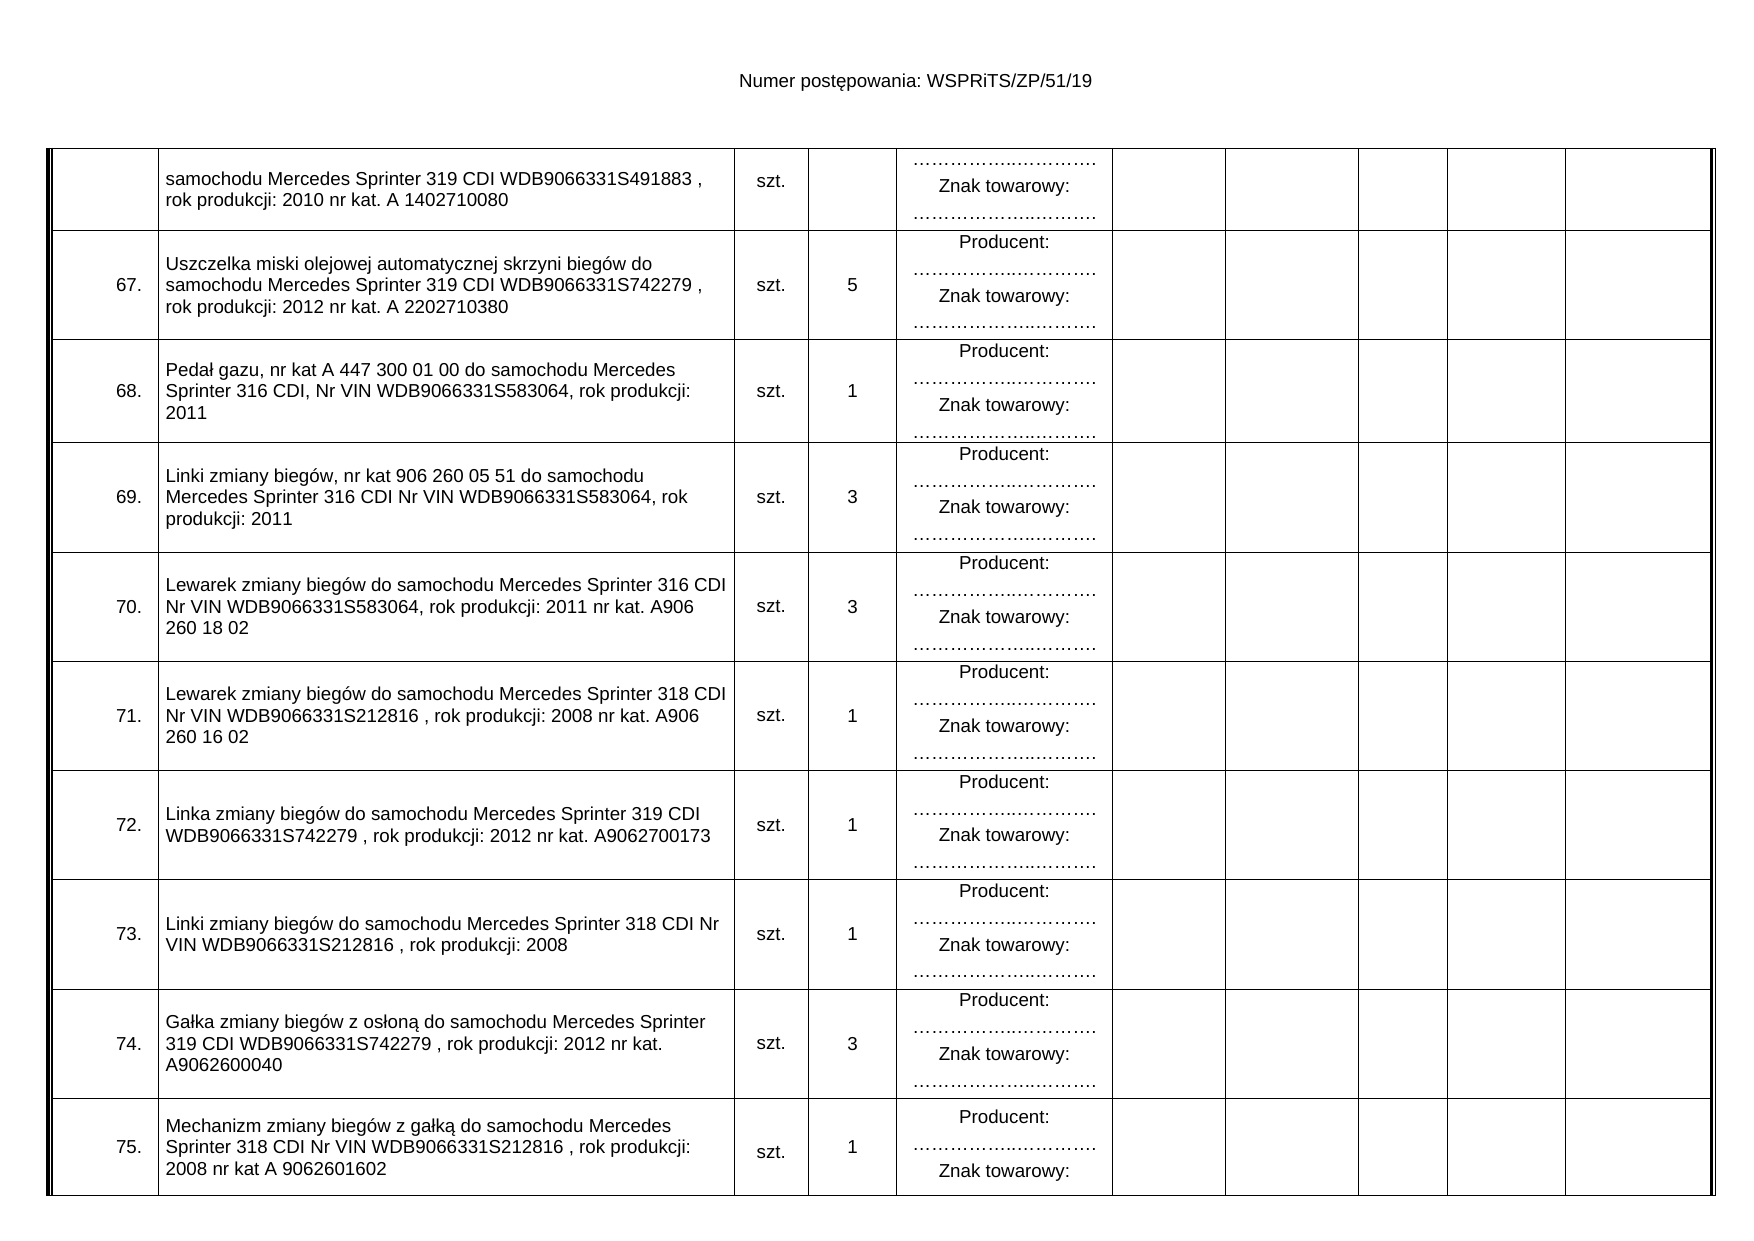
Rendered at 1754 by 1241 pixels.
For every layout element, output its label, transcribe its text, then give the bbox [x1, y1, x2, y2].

table_cell Producent: ……………..…………. Znak towarowy: ………………..………. [897, 771, 1112, 879]
table_cell [1566, 880, 1710, 988]
table_cell [1448, 340, 1565, 442]
table_cell [1448, 662, 1565, 770]
table_cell [1359, 1099, 1447, 1195]
table_cell [1448, 231, 1565, 339]
table_cell [1566, 662, 1710, 770]
table_cell [1226, 340, 1358, 442]
table_cell 1 [809, 771, 896, 879]
table_cell Uszczelka miski olejowej automatycznej skrzyni biegów do samochodu Mercedes Sprinter 319 CDI WDB9066331S742279 , rok produkcji: 2012 nr kat. A 2202710380 [159, 231, 734, 339]
table_cell Producent: ……………..…………. Znak towarowy: ………………..………. [897, 662, 1112, 770]
table_cell [1359, 662, 1447, 770]
table_cell [1566, 553, 1710, 661]
table_cell Linki zmiany biegów do samochodu Mercedes Sprinter 318 CDI Nr VIN WDB9066331S212816 , rok produkcji: 2008 [159, 880, 734, 988]
table_cell [1226, 990, 1358, 1098]
table_cell [1448, 990, 1565, 1098]
table_cell [1566, 443, 1710, 551]
table_cell Producent: ……………..…………. Znak towarowy: ………………..………. [897, 340, 1112, 442]
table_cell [897, 149, 1112, 230]
table_cell Producent: ……………..…………. Znak towarowy: ………………..………. [897, 443, 1112, 551]
table_cell [53, 443, 158, 551]
table_cell 5 [809, 149, 896, 230]
table_cell [1359, 149, 1447, 230]
table_cell [1113, 1099, 1225, 1195]
table_cell szt. [735, 443, 808, 551]
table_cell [159, 1099, 734, 1195]
table_cell [1113, 662, 1225, 770]
table_cell 5 [809, 231, 896, 339]
table_cell [1448, 553, 1565, 661]
table_cell [1566, 231, 1710, 339]
table_cell szt. [735, 231, 808, 339]
table_cell szt. [735, 880, 808, 988]
table_cell szt. [735, 662, 808, 770]
table_cell szt. [735, 149, 808, 230]
table_cell szt. [735, 771, 808, 879]
table_cell [1448, 880, 1565, 988]
table_cell [53, 990, 158, 1098]
table_cell [1566, 1099, 1710, 1195]
table_cell Linka zmiany biegów do samochodu Mercedes Sprinter 319 CDI WDB9066331S742279 , rok produkcji: 2012 nr kat. A9062700173 [159, 771, 734, 879]
table_cell 1 [809, 880, 896, 988]
table_cell [53, 662, 158, 770]
table_cell [1226, 880, 1358, 988]
table_cell [1113, 340, 1225, 442]
table_cell [53, 880, 158, 988]
table_cell [53, 553, 158, 661]
table_cell [53, 1099, 158, 1195]
table_cell [1113, 443, 1225, 551]
table_cell [1226, 1099, 1358, 1195]
table_cell 3 [809, 443, 896, 551]
table_cell Lewarek zmiany biegów do samochodu Mercedes Sprinter 318 CDI Nr VIN WDB9066331S212816 , rok produkcji: 2008 nr kat. A906 260 16 02 [159, 662, 734, 770]
table_cell [1359, 771, 1447, 879]
table_cell [1113, 149, 1225, 230]
table_cell 1 [809, 662, 896, 770]
table_cell [1113, 990, 1225, 1098]
table_cell Gałka zmiany biegów z osłoną do samochodu Mercedes Sprinter 319 CDI WDB9066331S742279 , rok produkcji: 2012 nr kat. A9062600040 [159, 990, 734, 1098]
table_cell [53, 771, 158, 879]
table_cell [897, 1099, 1112, 1195]
table_cell [1359, 231, 1447, 339]
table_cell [159, 149, 734, 230]
table_cell [1113, 553, 1225, 661]
table_cell [1566, 340, 1710, 442]
table_cell [1226, 231, 1358, 339]
table_cell [53, 149, 158, 230]
table_cell [1113, 880, 1225, 988]
table_cell [1226, 149, 1358, 230]
table_cell [1359, 553, 1447, 661]
table_cell [1226, 771, 1358, 879]
table_cell [1226, 443, 1358, 551]
table_cell [1226, 553, 1358, 661]
table_cell Producent: ……………..…………. Znak towarowy: ………………..………. [897, 231, 1112, 339]
table_cell 1 [809, 340, 896, 442]
table_cell Producent: ……………..…………. Znak towarowy: ………………..………. [897, 880, 1112, 988]
table_cell [1359, 880, 1447, 988]
table_cell 3 [809, 553, 896, 661]
table_cell [1566, 771, 1710, 879]
table_cell [1359, 443, 1447, 551]
table_cell [53, 231, 158, 339]
table_cell Lewarek zmiany biegów do samochodu Mercedes Sprinter 316 CDI Nr VIN WDB9066331S583064, rok produkcji: 2011 nr kat. A906 260 18 02 [159, 553, 734, 661]
table_cell 1 [809, 1099, 896, 1195]
table_cell [1448, 771, 1565, 879]
table_cell [1113, 231, 1225, 339]
table_cell Producent: ……………..…………. Znak towarowy: ………………..………. [897, 553, 1112, 661]
table_cell [1566, 149, 1710, 230]
table_cell [1359, 990, 1447, 1098]
table_cell szt. [735, 340, 808, 442]
table_cell szt. [735, 1099, 808, 1195]
table_cell Pedał gazu, nr kat A 447 300 01 00 do samochodu Mercedes Sprinter 316 CDI, Nr VIN WDB9066331S583064, rok produkcji: 2011 [159, 340, 734, 442]
table_cell [1226, 662, 1358, 770]
table_cell [1448, 443, 1565, 551]
table_cell [1448, 1099, 1565, 1195]
table_cell szt. [735, 990, 808, 1098]
table_cell szt. [735, 553, 808, 661]
table_cell [53, 340, 158, 442]
table_cell 3 [809, 990, 896, 1098]
table_cell Producent: ……………..…………. Znak towarowy: ………………..………. [897, 990, 1112, 1098]
table_cell [1566, 990, 1710, 1098]
table_cell [1359, 340, 1447, 442]
table_cell [1448, 149, 1565, 230]
table_cell Linki zmiany biegów, nr kat 906 260 05 51 do samochodu Mercedes Sprinter 316 CDI Nr VIN WDB9066331S583064, rok produkcji: 2011 [159, 443, 734, 551]
table_cell [1113, 771, 1225, 879]
